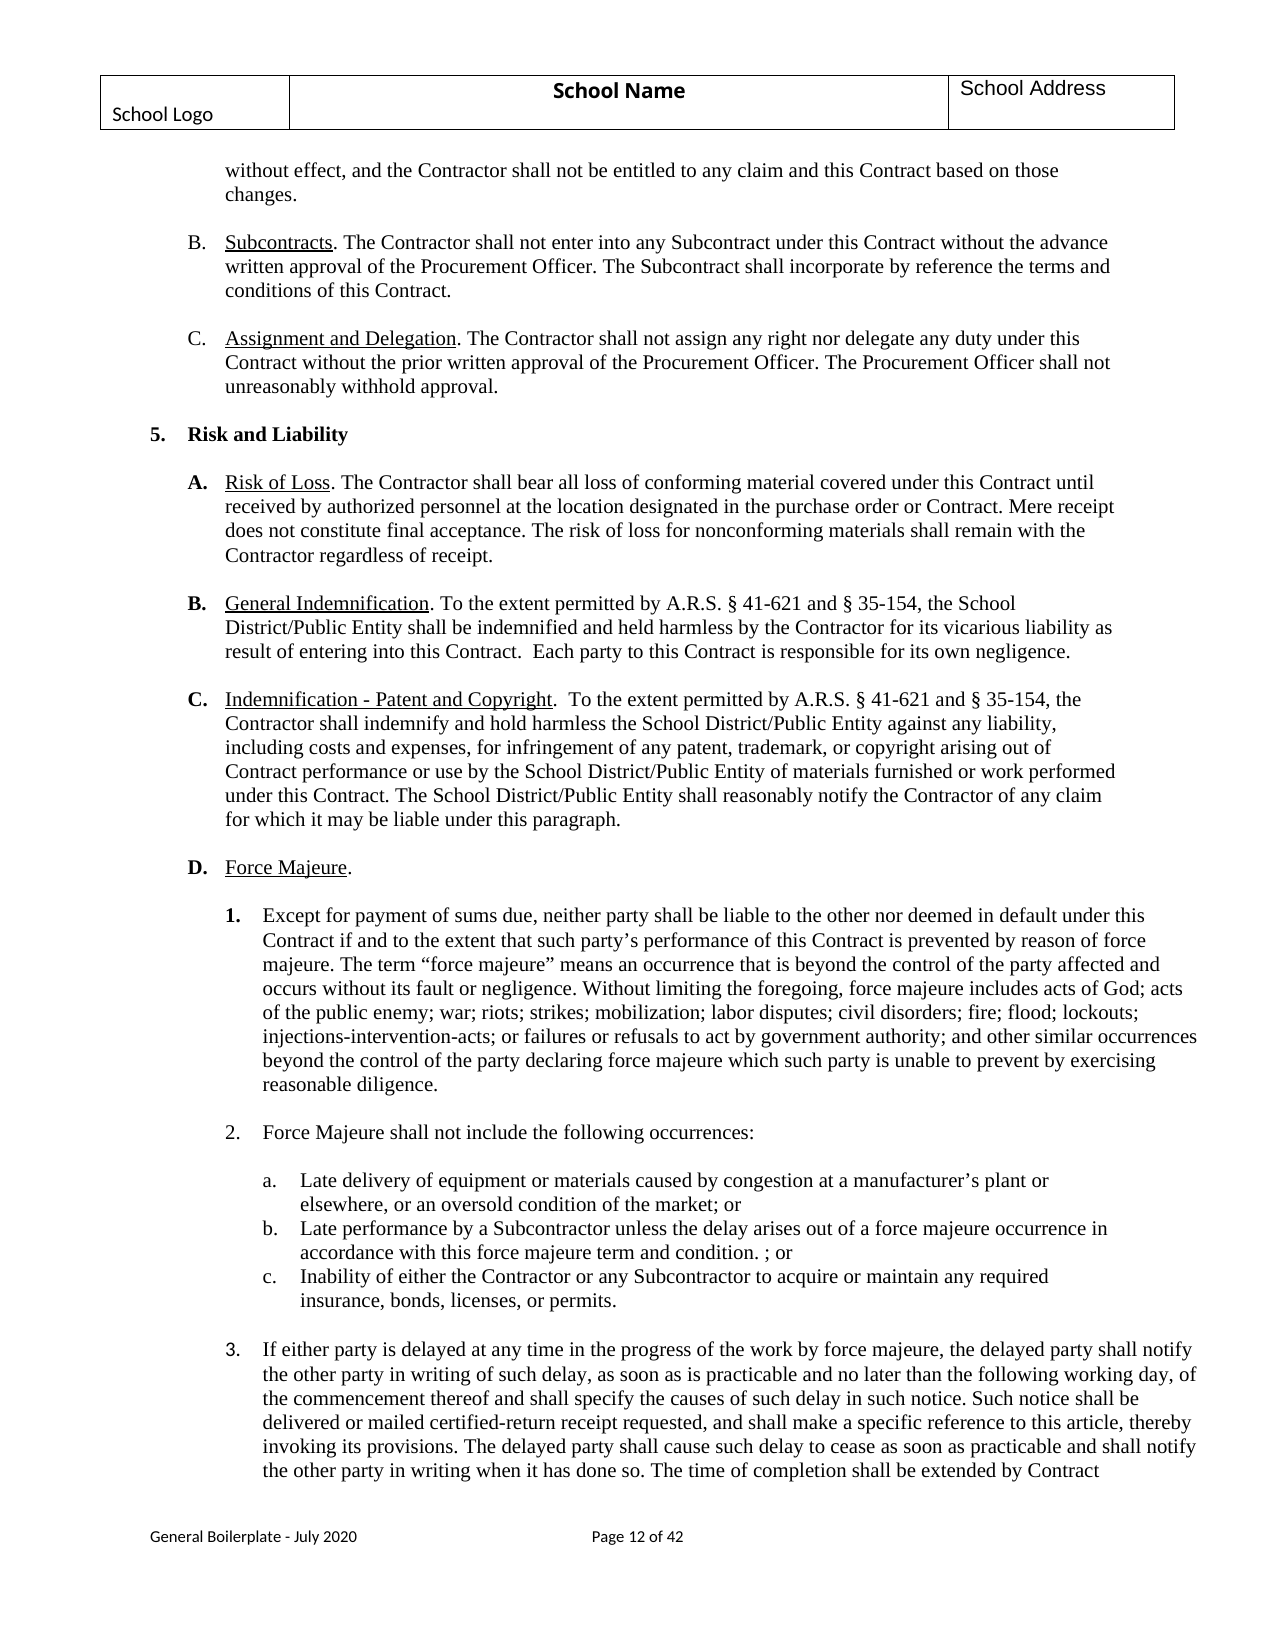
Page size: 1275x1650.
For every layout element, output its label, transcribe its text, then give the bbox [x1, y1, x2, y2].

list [187, 157, 1125, 206]
list Assignment and Delegation. The Contractor shall not assign any right nor delegate any duty under this Contract without the prior written approval of the Procurement Officer. The Procurement Officer shall not unreasonably withhold approval. [187, 326, 1125, 398]
list Late delivery of equipment or materials caused by congestion at a manufacturer’s plant or elsewhere, or an oversold condition of the market; or [262, 1168, 1125, 1216]
list Subcontracts. The Contractor shall not enter into any Subcontract under this Contract without the advance written approval of the Procurement Officer. The Subcontract shall incorporate by reference the terms and conditions of this Contract. [187, 230, 1125, 302]
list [150, 1337, 1125, 1482]
list Indemnification - Patent and Copyright. To the extent permitted by A.R.S. § 41-621 and § 35-154, the Contractor shall indemnify and hold harmless the School District/Public Entity against any liability, including costs and expenses, for infringement of any patent, trademark, or copyright arising out of Contract performance or use by the School District/Public Entity of materials furnished or work performed under this Contract. The School District/Public Entity shall reasonably notify the Contractor of any claim for which it may be liable under this paragraph. [187, 687, 1125, 831]
list General Indemnification. To the extent permitted by A.R.S. § 41-621 and § 35-154, the School District/Public Entity shall be indemnified and held harmless by the Contractor for its vicarious liability as result of entering into this Contract. Each party to this Contract is responsible for its own negligence. [187, 591, 1125, 663]
list Risk and Liability [150, 422, 1200, 446]
list Force Majeure. [187, 855, 1125, 879]
list Risk of Loss. The Contractor shall bear all loss of conforming material covered under this Contract until received by authorized personnel at the location designated in the purchase order or Contract. Mere receipt does not constitute final acceptance. The risk of loss for nonconforming materials shall remain with the Contractor regardless of receipt. [187, 470, 1125, 567]
list Force Majeure shall not include the following occurrences: [150, 1120, 1125, 1144]
list Late performance by a Subcontractor unless the delay arises out of a force majeure occurrence in accordance with this force majeure term and condition. ; or [262, 1216, 1125, 1264]
list Except for payment of sums due, neither party shall be liable to the other nor deemed in default under this Contract if and to the extent that such party’s performance of this Contract is prevented by reason of force majeure. The term “force majeure” means an occurrence that is beyond the control of the party affected and occurs without its fault or negligence. Without limiting the foregoing, force majeure includes acts of God; acts of the public enemy; war; riots; strikes; mobilization; labor disputes; civil disorders; fire; flood; lockouts; injections-intervention-acts; or failures or refusals to act by government authority; and other similar occurrences beyond the control of the party declaring force majeure which such party is unable to prevent by exercising reasonable diligence. [150, 903, 1125, 1096]
list Inability of either the Contractor or any Subcontractor to acquire or maintain any required insurance, bonds, licenses, or permits. [262, 1264, 1125, 1312]
